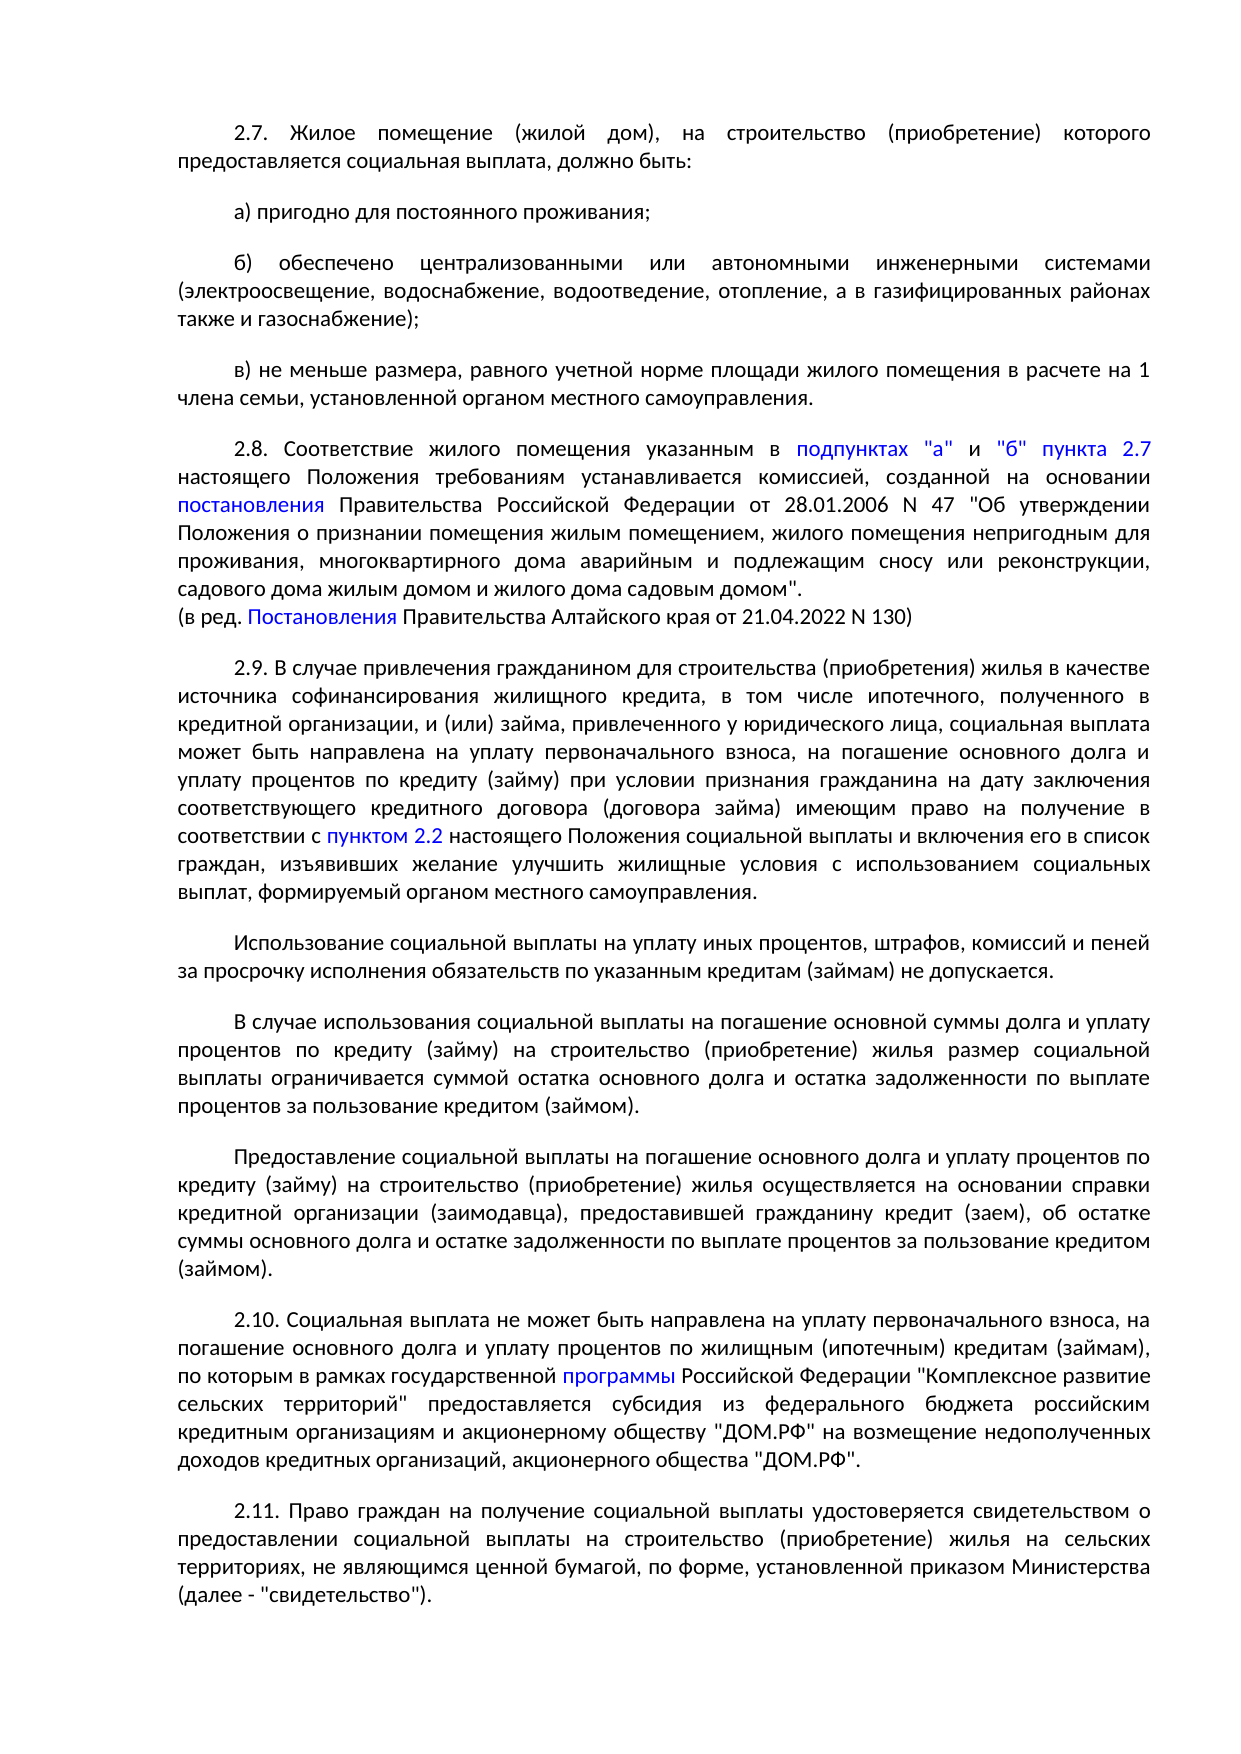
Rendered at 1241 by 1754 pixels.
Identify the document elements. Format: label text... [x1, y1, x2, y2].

text 2.10. Социальная выплата не может быть направлена на уплату первоначального взноса, на погашение основного долга и уплату процентов по жилищным (ипотечным) кредитам (займам), по которым в рамках государственной программы Российской Федерации "Комплексное развитие сельских территорий" предоставляется субсидия из федерального бюджета российским кредитным организациям и акционерному обществу "ДОМ.РФ" на возмещение недополученных доходов кредитных организаций, акционерного общества "ДОМ.РФ". [177, 1305, 1152, 1473]
text Использование социальной выплаты на уплату иных процентов, штрафов, комиссий и пеней за просрочку исполнения обязательств по указанным кредитам (займам) не допускается. [177, 928, 1152, 984]
text В случае использования социальной выплаты на погашение основной суммы долга и уплату процентов по кредиту (займу) на строительство (приобретение) жилья размер социальной выплаты ограничивается суммой остатка основного долга и остатка задолженности по выплате процентов за пользование кредитом (займом). [177, 1007, 1152, 1119]
text б) обеспечено централизованными или автономными инженерными системами (электроосвещение, водоснабжение, водоотведение, отопление, а в газифицированных районах также и газоснабжение); [177, 248, 1152, 332]
text (в ред. Постановления Правительства Алтайского края от 21.04.2022 N 130) [177, 602, 1152, 630]
text а) пригодно для постоянного проживания; [177, 197, 1152, 225]
text 2.11. Право граждан на получение социальной выплаты удостоверяется свидетельством о предоставлении социальной выплаты на строительство (приобретение) жилья на сельских территориях, не являющимся ценной бумагой, по форме, установленной приказом Министерства (далее - "свидетельство"). [177, 1496, 1152, 1608]
text 2.9. В случае привлечения гражданином для строительства (приобретения) жилья в качестве источника софинансирования жилищного кредита, в том числе ипотечного, полученного в кредитной организации, и (или) займа, привлеченного у юридического лица, социальная выплата может быть направлена на уплату первоначального взноса, на погашение основного долга и уплату процентов по кредиту (займу) при условии признания гражданина на дату заключения соответствующего кредитного договора (договора займа) имеющим право на получение в соответствии с пунктом 2.2 настоящего Положения социальной выплаты и включения его в список граждан, изъявивших желание улучшить жилищные условия с использованием социальных выплат, формируемый органом местного самоуправления. [177, 653, 1152, 905]
text 2.7. Жилое помещение (жилой дом), на строительство (приобретение) которого предоставляется социальная выплата, должно быть: [177, 118, 1152, 174]
text в) не меньше размера, равного учетной норме площади жилого помещения в расчете на 1 члена семьи, установленной органом местного самоуправления. [177, 355, 1152, 411]
text Предоставление социальной выплаты на погашение основного долга и уплату процентов по кредиту (займу) на строительство (приобретение) жилья осуществляется на основании справки кредитной организации (заимодавца), предоставившей гражданину кредит (заем), об остатке суммы основного долга и остатке задолженности по выплате процентов за пользование кредитом (займом). [177, 1142, 1152, 1282]
text 2.8. Соответствие жилого помещения указанным в подпунктах "а" и "б" пункта 2.7 настоящего Положения требованиям устанавливается комиссией, созданной на основании постановления Правительства Российской Федерации от 28.01.2006 N 47 "Об утверждении Положения о признании помещения жилым помещением, жилого помещения непригодным для проживания, многоквартирного дома аварийным и подлежащим сносу или реконструкции, садового дома жилым домом и жилого дома садовым домом". [177, 434, 1152, 602]
